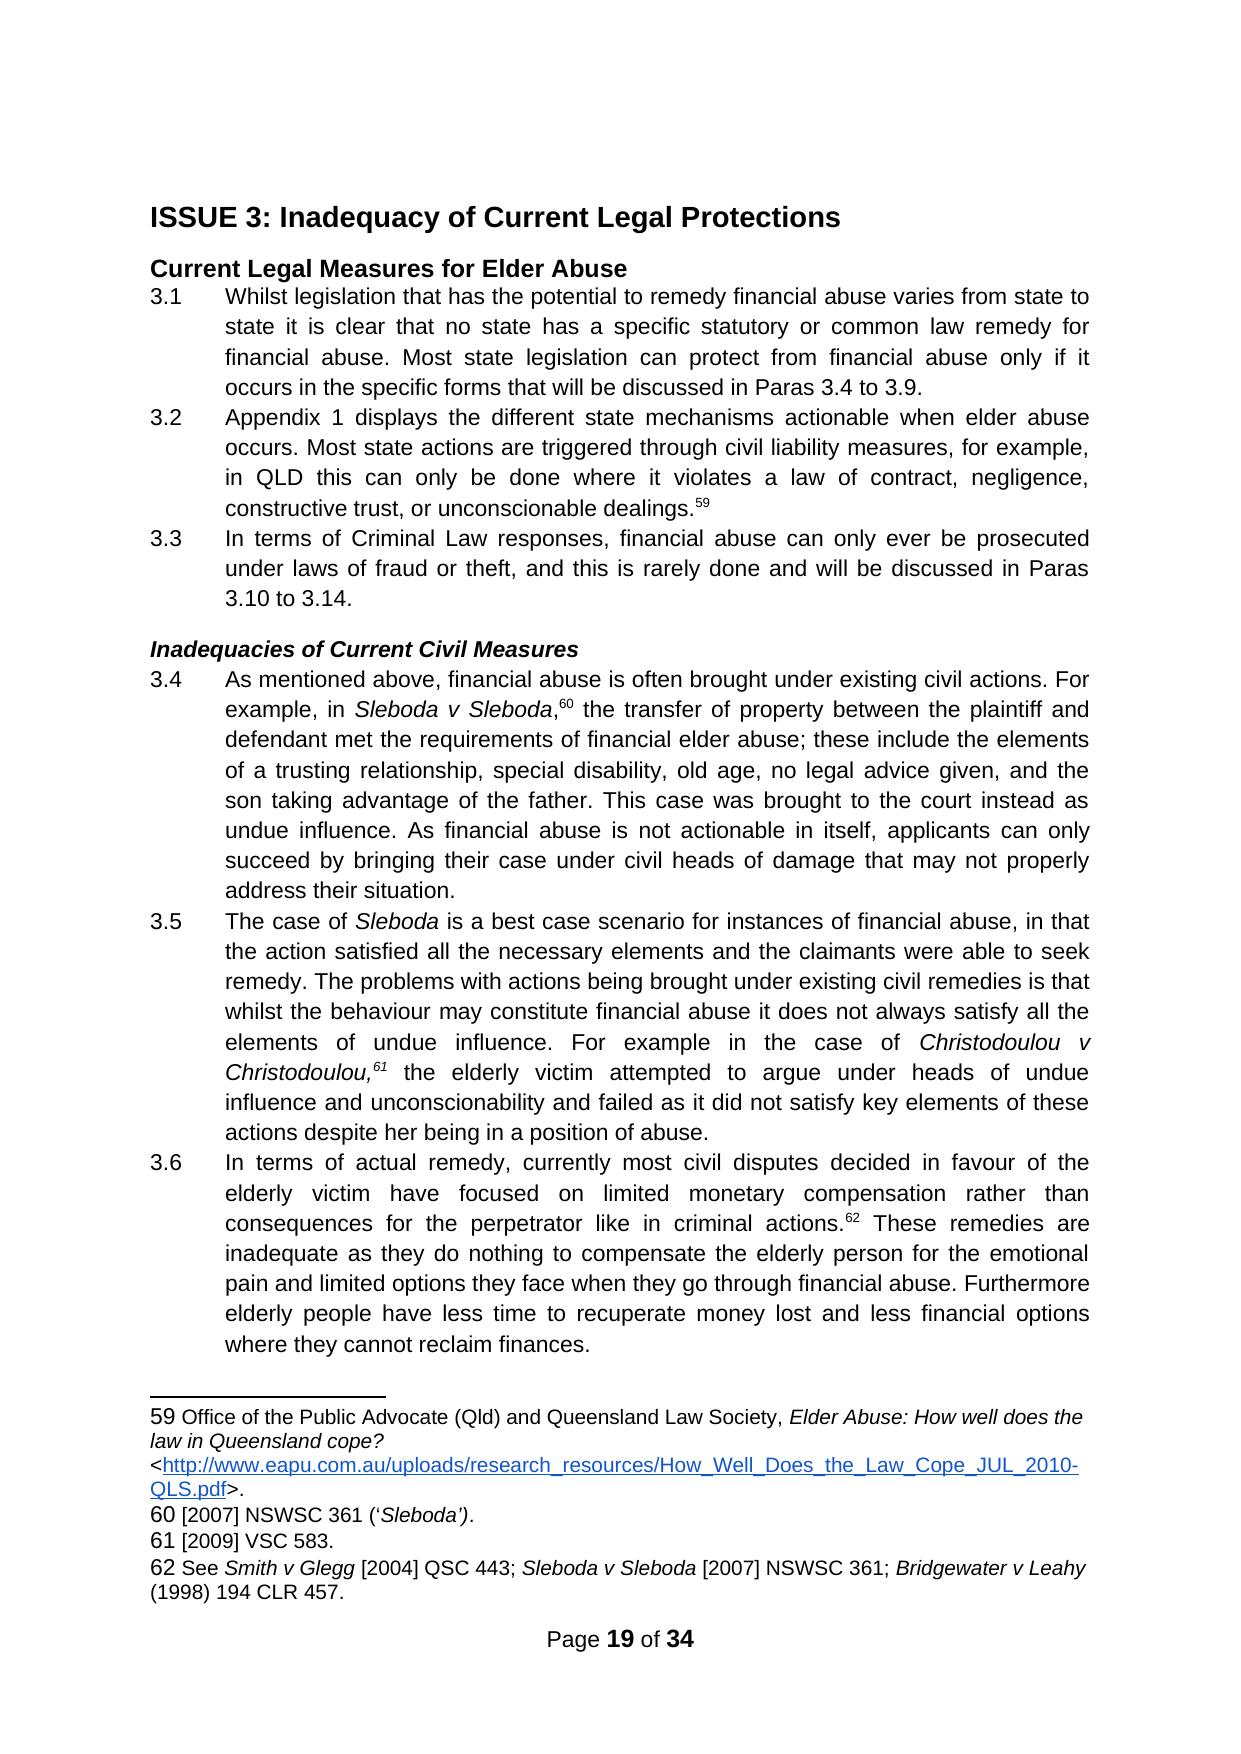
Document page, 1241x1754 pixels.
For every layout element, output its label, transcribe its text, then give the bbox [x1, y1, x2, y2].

text 3.1 Whilst legislation that has the potential to remedy financial abuse varies from state to state it is clear that no state has a specific statutory or common law remedy for financial abuse. Most state legislation can protect from financial abuse only if it occurs in the specific forms that will be discussed in Paras 3.4 to 3.9. [150, 283, 1090, 400]
subtitle Inadequacies of Current Civil Measures [150, 636, 1090, 663]
text 3.2 Appendix 1 displays the different state mechanisms actionable when elder abuse occurs. Most state actions are triggered through civil liability measures, for example, in QLD this can only be done where it violates a law of contract, negligence, constructive trust, or unconscionable dealings. [150, 404, 1090, 521]
text 3.3 In terms of Criminal Law responses, financial abuse can only ever be prosecuted under laws of fraud or theft, and this is rarely done and will be discussed in Paras 3.10 to 3.14. [150, 525, 1090, 612]
subtitle ISSUE 3: Inadequacy of Current Legal Protections [150, 200, 1090, 233]
subtitle Current Legal Measures for Elder Abuse [150, 254, 1090, 283]
text 3.6 In terms of actual remedy, currently most civil disputes decided in favour of the elderly victim have focused on limited monetary compensation rather than consequences for the perpetrator like in criminal actions. These remedies are inadequate as they do nothing to compensate the elderly person for the emotional pain and limited options they face when they go through financial abuse. Furthermore elderly people have less time to recuperate money lost and less financial options where they cannot reclaim finances. [150, 1149, 1090, 1357]
text 3.5 The case of Sleboda is a best case scenario for instances of financial abuse, in that the action satisfied all the necessary elements and the claimants were able to seek remedy. The problems with actions being brought under existing civil remedies is that whilst the behaviour may constitute financial abuse it does not always satisfy all the elements of undue influence. For example in the case of Christodoulou v Christodoulou, the elderly victim attempted to argue under heads of undue influence and unconscionability and failed as it did not satisfy key elements of these actions despite her being in a position of abuse. [150, 908, 1090, 1145]
text 3.4 As mentioned above, financial abuse is often brought under existing civil actions. For example, in Sleboda v Sleboda, the transfer of property between the plaintiff and defendant met the requirements of financial elder abuse; these include the elements of a trusting relationship, special disability, old age, no legal advice given, and the son taking advantage of the father. This case was brought to the court instead as undue influence. As financial abuse is not actionable in itself, applicants can only succeed by bringing their case under civil heads of damage that may not properly address their situation. [150, 666, 1090, 904]
